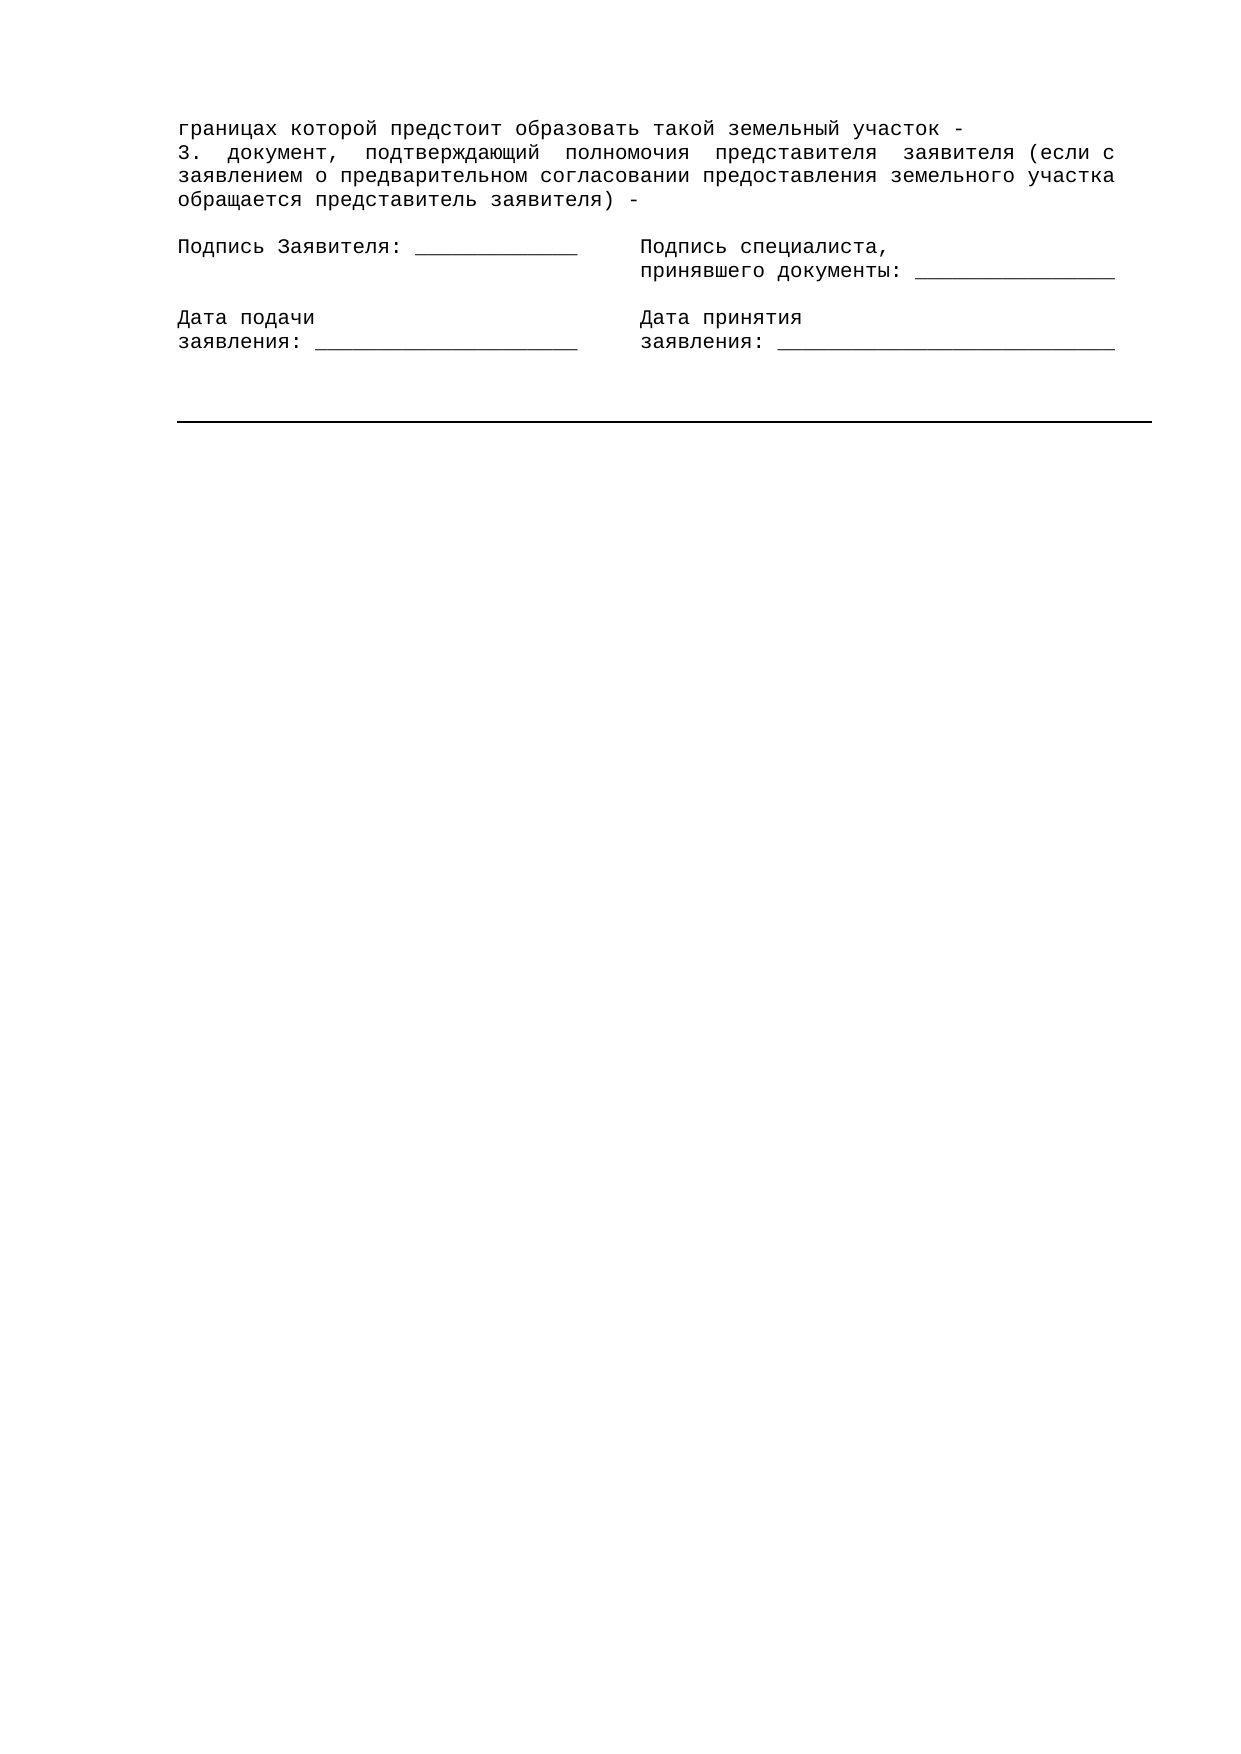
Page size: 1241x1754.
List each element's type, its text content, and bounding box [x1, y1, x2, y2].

text обращается представитель заявителя) - [177, 189, 1152, 213]
text заявлением о предварительном согласовании предоставления земельного участка [177, 165, 1152, 189]
text принявшего документы: ________________ [177, 260, 1152, 284]
text 3. документ, подтверждающий полномочия представителя заявителя (если с [177, 142, 1152, 165]
text границах которой предстоит образовать такой земельный участок - [177, 118, 1152, 142]
text Дата подачи Дата принятия [177, 307, 1152, 331]
text Подпись Заявителя: _____________ Подпись специалиста, [177, 236, 1152, 260]
text заявления: _____________________ заявления: ___________________________ [177, 331, 1152, 354]
